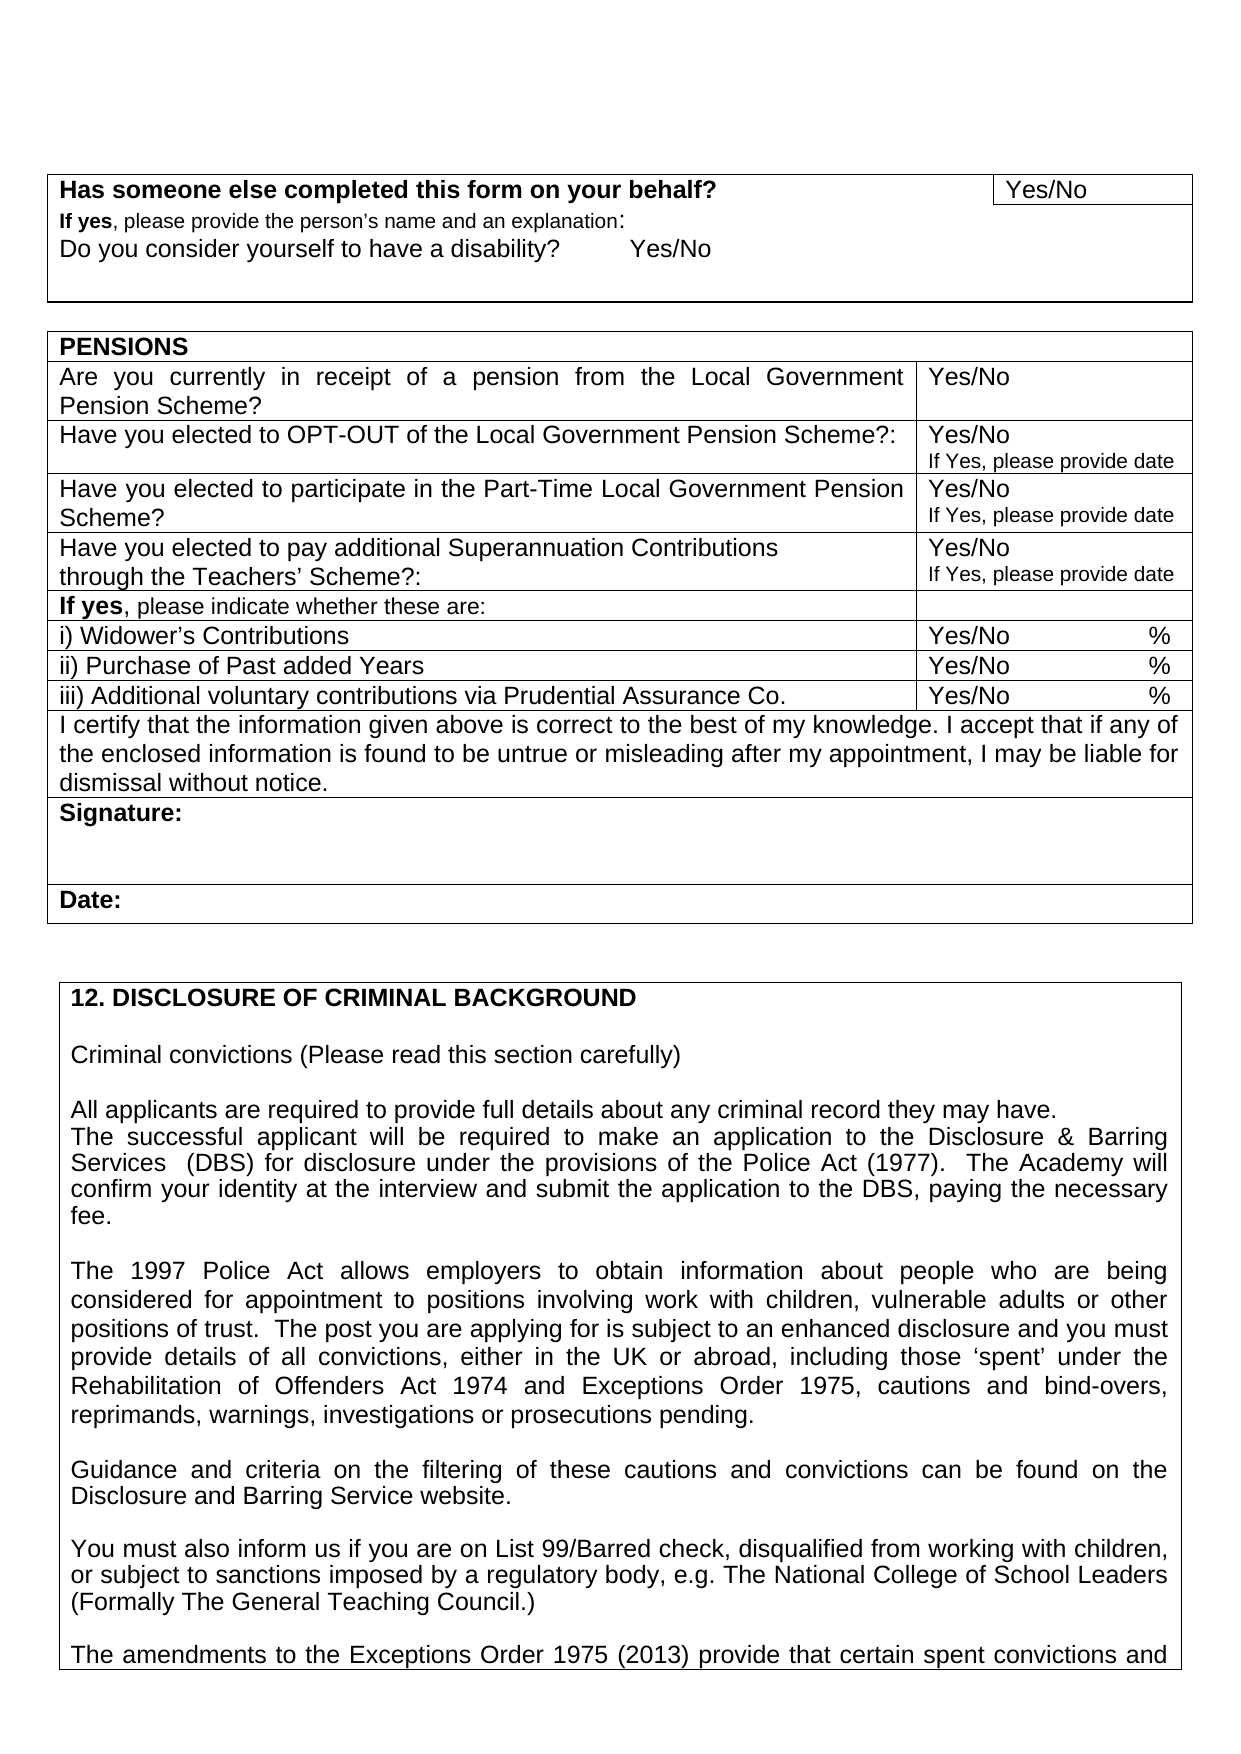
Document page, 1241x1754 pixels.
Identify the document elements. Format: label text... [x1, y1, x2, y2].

table_cell Signature: [48, 798, 1192, 884]
table_cell Yes/No If Yes, please provide date [917, 533, 1192, 590]
table_cell Are you currently in receipt of a pension from the Local Government Pension Scheme? [48, 362, 916, 419]
table_cell If yes, please provide the person’s name and an explanation: Do you consider yourself to have a disability? Yes/No [48, 204, 1192, 301]
table_cell ii) Purchase of Past added Years [48, 651, 916, 680]
table_header Has someone else completed this form on your behalf? [48, 175, 993, 204]
table_cell Yes/No If Yes, please provide date [917, 421, 1192, 473]
table_cell Have you elected to participate in the Part-Time Local Government Pension Scheme? [48, 474, 916, 532]
table_cell Yes/No % [917, 621, 1192, 650]
table_cell Yes/No % [917, 681, 1192, 709]
table_cell Yes/No If Yes, please provide date [917, 474, 1192, 532]
table_cell Date: [48, 885, 1192, 923]
table_cell I certify that the information given above is correct to the best of my knowledge. I accept that if any of the enclosed information is found to be untrue or misleading after my appointment, I may be liable for dismissal without notice. [48, 711, 1192, 797]
table_cell If yes, please indicate whether these are: [48, 591, 916, 620]
table_header PENSIONS [48, 332, 1192, 361]
table_cell iii) Additional voluntary contributions via Prudential Assurance Co. [48, 681, 916, 709]
table_cell i) Widower’s Contributions [48, 621, 916, 650]
table_cell Yes/No % [917, 651, 1192, 680]
table_cell Yes/No [917, 362, 1192, 419]
table_cell Have you elected to OPT-OUT of the Local Government Pension Scheme?: [48, 421, 916, 473]
table_cell Have you elected to pay additional Superannuation Contributions through the Teachers’ Scheme?: [48, 533, 916, 590]
table_header Yes/No [994, 175, 1192, 204]
table_cell [917, 591, 1192, 620]
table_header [60, 983, 1181, 1668]
